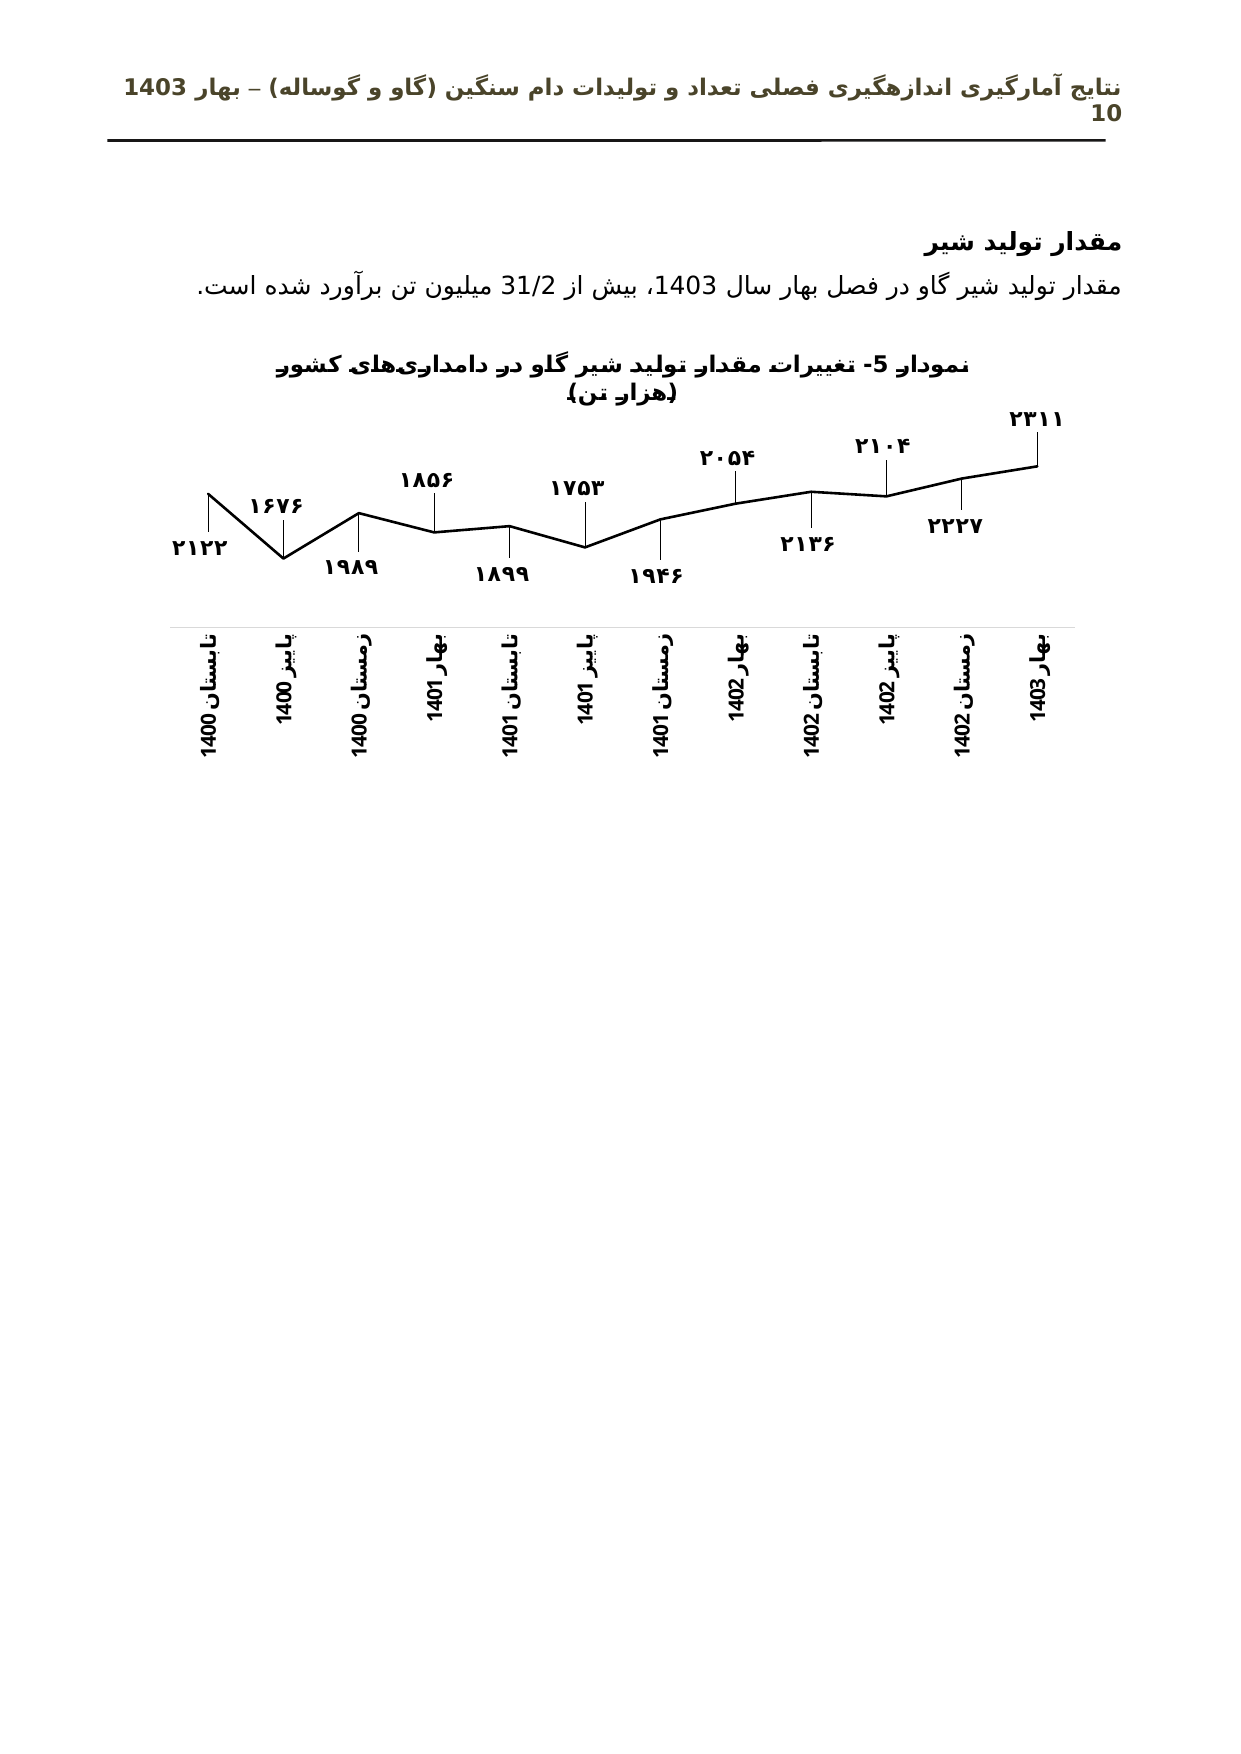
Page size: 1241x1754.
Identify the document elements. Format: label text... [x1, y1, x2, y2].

text مقدار تولید شیر گاو در فصل بهار سال 1403، بیش از 31/2 میلیون تن برآورد شده است. [118, 271, 1122, 300]
text مقدار تولید شیر [118, 227, 1122, 256]
